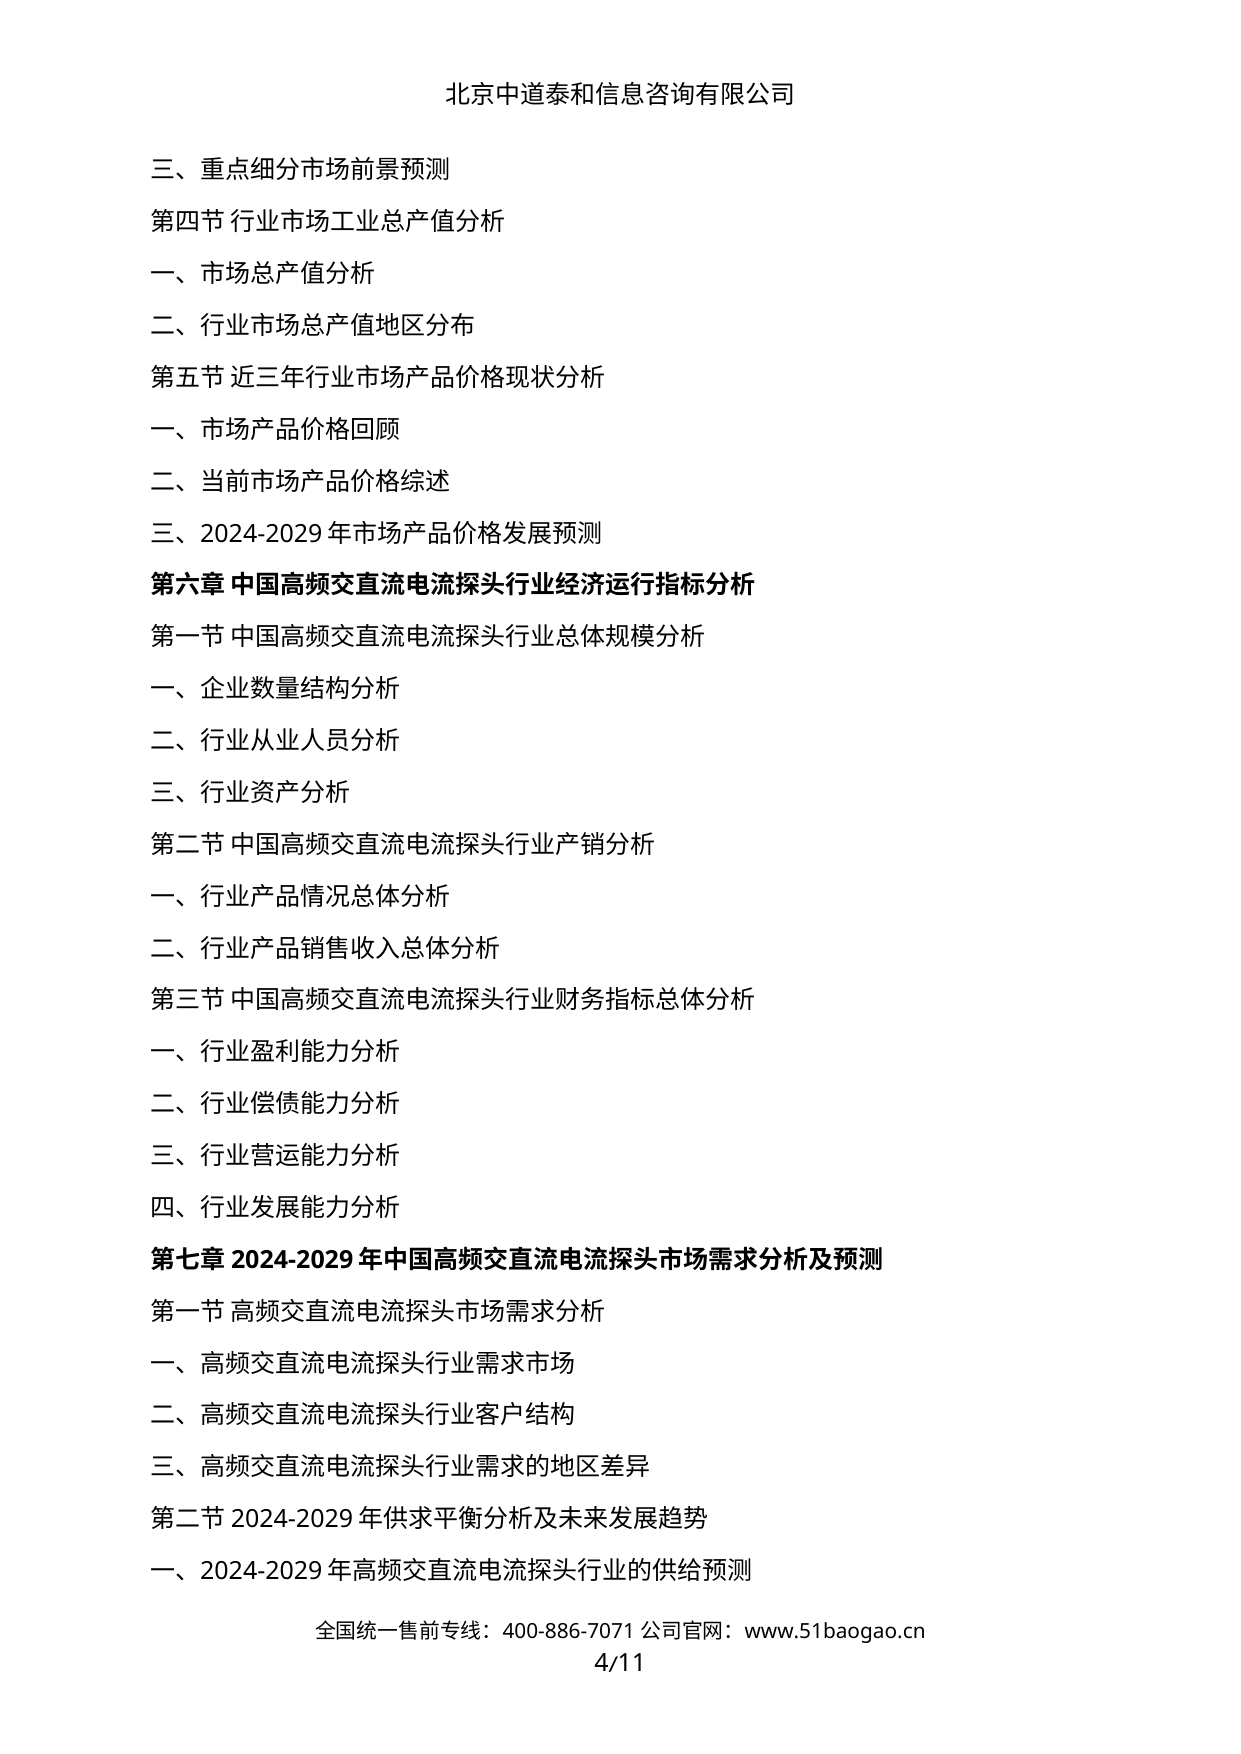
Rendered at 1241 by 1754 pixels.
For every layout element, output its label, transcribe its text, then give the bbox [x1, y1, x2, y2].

text 二、行业偿债能力分析 [150, 1084, 1090, 1120]
text 二、当前市场产品价格综述 [150, 461, 1090, 497]
text 一、2024-2029年高频交直流电流探头行业的供给预测 [150, 1551, 1090, 1587]
text 第一节 高频交直流电流探头市场需求分析 [150, 1291, 1090, 1327]
text 第四节 行业市场工业总产值分析 [150, 202, 1090, 238]
text 第二节 中国高频交直流电流探头行业产销分析 [150, 824, 1090, 861]
text 第五节 近三年行业市场产品价格现状分析 [150, 357, 1090, 394]
text 四、行业发展能力分析 [150, 1187, 1090, 1224]
text 第一节 中国高频交直流电流探头行业总体规模分析 [150, 617, 1090, 653]
text 二、高频交直流电流探头行业客户结构 [150, 1395, 1090, 1431]
text 三、2024-2029年市场产品价格发展预测 [150, 513, 1090, 549]
text 第七章 2024-2029年中国高频交直流电流探头市场需求分析及预测 [150, 1239, 1090, 1276]
text 三、行业营运能力分析 [150, 1136, 1090, 1172]
text 一、行业盈利能力分析 [150, 1032, 1090, 1068]
text 一、高频交直流电流探头行业需求市场 [150, 1343, 1090, 1379]
text 三、行业资产分析 [150, 772, 1090, 809]
text 三、重点细分市场前景预测 [150, 150, 1090, 186]
text 二、行业产品销售收入总体分析 [150, 928, 1090, 964]
text 一、市场产品价格回顾 [150, 409, 1090, 446]
text 三、高频交直流电流探头行业需求的地区差异 [150, 1447, 1090, 1483]
text 一、企业数量结构分析 [150, 669, 1090, 705]
text 一、行业产品情况总体分析 [150, 876, 1090, 912]
text 第二节 2024-2029年供求平衡分析及未来发展趋势 [150, 1499, 1090, 1535]
text 第六章 中国高频交直流电流探头行业经济运行指标分析 [150, 565, 1090, 601]
text 第三节 中国高频交直流电流探头行业财务指标总体分析 [150, 980, 1090, 1016]
text 一、市场总产值分析 [150, 254, 1090, 290]
text 二、行业市场总产值地区分布 [150, 306, 1090, 342]
text 二、行业从业人员分析 [150, 721, 1090, 757]
